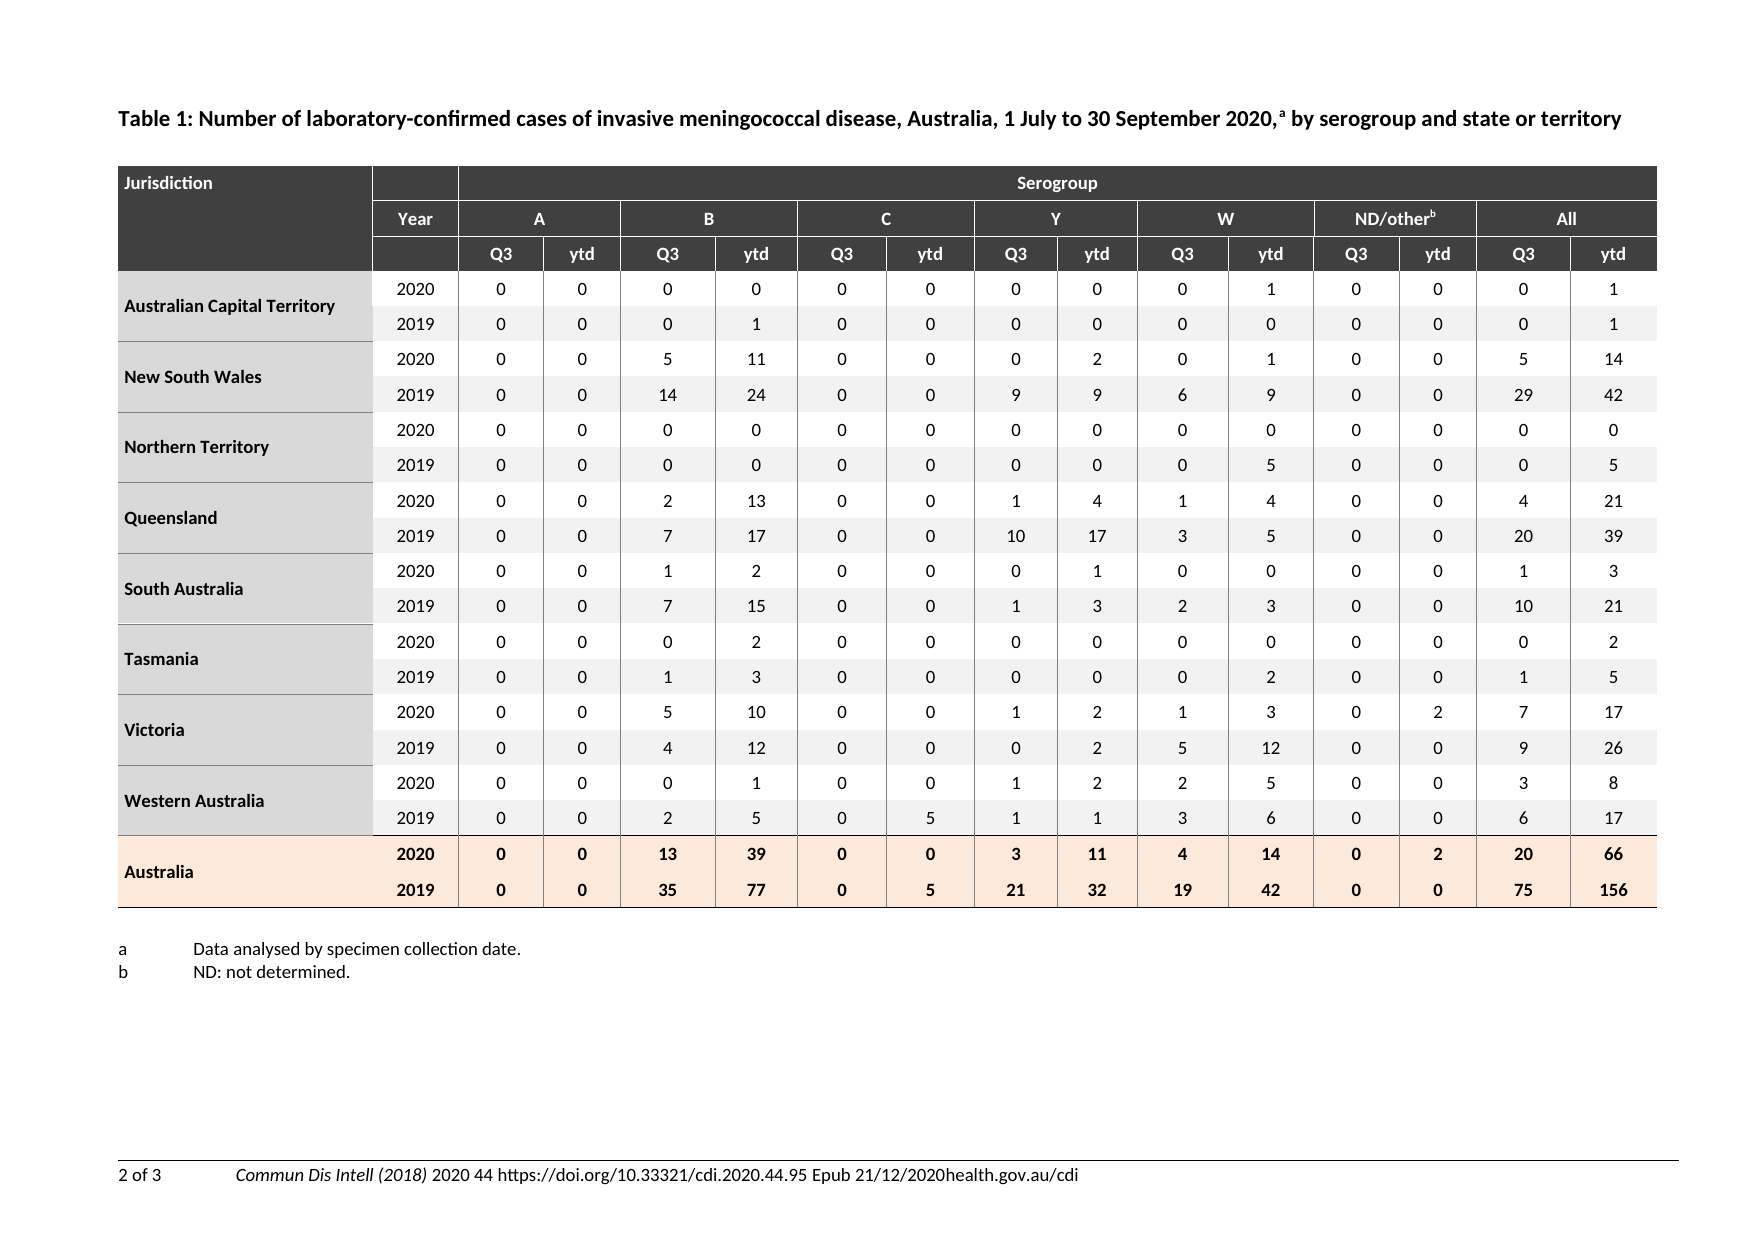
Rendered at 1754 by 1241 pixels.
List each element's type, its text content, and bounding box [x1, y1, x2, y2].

table_cell 0 [975, 271, 1057, 306]
table_cell 0 [887, 694, 974, 729]
table_cell 12 [1229, 730, 1313, 765]
table_cell 0 [544, 518, 620, 553]
table_cell 0 [798, 765, 886, 800]
table_cell 2 [1400, 694, 1476, 729]
table_cell ND/otherb [1315, 201, 1476, 236]
table_cell 0 [544, 800, 620, 835]
table_header [373, 166, 458, 200]
table_cell 0 [798, 271, 886, 306]
table_cell 0 [459, 482, 543, 518]
table_cell 0 [798, 730, 886, 765]
table_cell 0 [1314, 447, 1399, 482]
table_cell 9 [1229, 376, 1313, 412]
table_cell 0 [1314, 553, 1399, 588]
table_cell Q3 [1138, 237, 1228, 271]
table_cell 0 [716, 271, 797, 306]
table_cell 0 [459, 306, 543, 341]
table_cell 3 [1229, 694, 1313, 729]
table_cell 2019 [373, 376, 458, 412]
table_cell 0 [975, 341, 1057, 376]
table_cell 4 [1229, 482, 1313, 518]
table_cell 2 [716, 553, 797, 588]
table_cell 0 [975, 306, 1057, 341]
table_cell 21 [1571, 482, 1657, 518]
table_cell 0 [887, 447, 974, 482]
table_cell 0 [459, 518, 543, 553]
table_cell 0 [544, 447, 620, 482]
table_cell 0 [1138, 271, 1228, 306]
table_cell 10 [975, 518, 1057, 553]
table_cell 42 [1229, 871, 1313, 907]
table_cell 2 [621, 482, 715, 518]
table_cell ytd [1058, 237, 1137, 271]
table_cell 2 [1571, 624, 1657, 659]
table_cell 1 [975, 694, 1057, 729]
table_cell 0 [1314, 588, 1399, 623]
table_cell 2 [1138, 588, 1228, 623]
table_cell 0 [1314, 306, 1399, 341]
table_cell 2 [1138, 765, 1228, 800]
table_cell 4 [1058, 482, 1137, 518]
table_cell 2020 [373, 553, 458, 588]
table_cell 0 [1058, 447, 1137, 482]
table_cell 19 [1138, 871, 1228, 907]
table_cell 0 [975, 553, 1057, 588]
table_cell 0 [1138, 659, 1228, 694]
table_cell 0 [1400, 306, 1476, 341]
table_cell 0 [975, 447, 1057, 482]
table_cell 3 [1138, 518, 1228, 553]
table_cell ytd [1229, 237, 1313, 271]
table_cell 0 [459, 800, 543, 835]
table_cell Q3 [1314, 237, 1399, 271]
table_cell 1 [1571, 271, 1657, 306]
table_cell 2020 [373, 624, 458, 659]
table_cell 2 [716, 624, 797, 659]
table_cell 5 [887, 800, 974, 835]
table_cell 2020 [373, 412, 458, 447]
table_cell 0 [1400, 553, 1476, 588]
table_cell 0 [1314, 518, 1399, 553]
table_cell 1 [975, 482, 1057, 518]
table_cell 0 [1229, 624, 1313, 659]
table_cell 0 [544, 376, 620, 412]
table_cell 0 [544, 659, 620, 694]
table_cell 1 [1571, 306, 1657, 341]
table_cell 0 [798, 412, 886, 447]
table_cell 1 [1477, 553, 1570, 588]
table_cell 0 [1058, 659, 1137, 694]
table_cell 11 [716, 341, 797, 376]
table_cell 32 [1058, 871, 1137, 907]
table_cell Year [373, 201, 458, 236]
table_cell 0 [798, 836, 886, 871]
table_cell 7 [621, 518, 715, 553]
table_cell 20 [1477, 518, 1570, 553]
table_cell 0 [544, 482, 620, 518]
table_cell 21 [975, 871, 1057, 907]
table_cell 0 [459, 412, 543, 447]
table_cell 0 [1400, 482, 1476, 518]
table_cell 0 [1477, 447, 1570, 482]
table_cell 5 [1571, 659, 1657, 694]
table_cell 0 [798, 624, 886, 659]
table_cell 1 [716, 765, 797, 800]
table_cell 2 [1058, 730, 1137, 765]
table_cell 13 [621, 836, 715, 871]
table_cell 0 [1138, 306, 1228, 341]
table_cell 5 [1477, 341, 1570, 376]
table_cell 0 [1138, 412, 1228, 447]
table_cell Q3 [975, 237, 1057, 271]
table_cell 0 [544, 271, 620, 306]
table_cell 0 [798, 694, 886, 729]
table_cell 29 [1477, 376, 1570, 412]
table_cell 0 [544, 694, 620, 729]
table_cell 0 [798, 871, 886, 907]
table_cell 42 [1571, 376, 1657, 412]
table_cell Q3 [1477, 237, 1570, 271]
table_cell 3 [1229, 588, 1313, 623]
table_cell 0 [459, 694, 543, 729]
table_cell 0 [887, 588, 974, 623]
table_cell 0 [798, 447, 886, 482]
table_cell 2019 [373, 518, 458, 553]
table_cell 2019 [373, 871, 458, 907]
table_cell Y [975, 201, 1137, 236]
table_cell 0 [1314, 836, 1399, 871]
table_cell 6 [1477, 800, 1570, 835]
table_cell 0 [1400, 871, 1476, 907]
table_cell 5 [887, 871, 974, 907]
table_cell 0 [544, 765, 620, 800]
table_cell 14 [621, 376, 715, 412]
table_cell 2 [1400, 836, 1476, 871]
table_cell B [621, 201, 797, 236]
table_cell 0 [1477, 412, 1570, 447]
table_cell 13 [716, 482, 797, 518]
table_cell 0 [975, 730, 1057, 765]
table_cell 0 [798, 306, 886, 341]
table_cell 0 [798, 482, 886, 518]
table_cell 0 [621, 624, 715, 659]
table_cell 2 [1229, 659, 1313, 694]
table_cell 0 [1400, 271, 1476, 306]
table_cell 75 [1477, 871, 1570, 907]
table_cell 0 [544, 730, 620, 765]
table_cell 0 [716, 412, 797, 447]
table_cell 0 [1314, 800, 1399, 835]
table_cell 0 [1058, 271, 1137, 306]
table_cell 0 [975, 624, 1057, 659]
table_cell 8 [1571, 765, 1657, 800]
table_cell 0 [1138, 447, 1228, 482]
table_cell 1 [975, 765, 1057, 800]
table_cell New South Wales [118, 342, 373, 412]
table_cell 0 [798, 659, 886, 694]
table_cell Queensland [118, 483, 373, 553]
table_cell 0 [621, 412, 715, 447]
table_cell 2020 [373, 271, 458, 306]
table_cell 0 [544, 306, 620, 341]
table_cell 0 [1314, 376, 1399, 412]
table_cell 7 [1477, 694, 1570, 729]
table_cell 0 [887, 412, 974, 447]
table_cell 0 [459, 341, 543, 376]
table_cell ytd [1571, 237, 1657, 271]
table_cell 0 [544, 624, 620, 659]
table_cell 39 [1571, 518, 1657, 553]
table_cell 3 [716, 659, 797, 694]
table_cell 0 [544, 553, 620, 588]
table_cell 0 [887, 482, 974, 518]
table_cell 0 [459, 271, 543, 306]
table_cell 0 [1314, 271, 1399, 306]
table_cell 1 [1058, 553, 1137, 588]
table_cell 5 [1229, 518, 1313, 553]
table_cell [373, 237, 458, 271]
table_cell 14 [1571, 341, 1657, 376]
table_cell 2 [621, 800, 715, 835]
table_cell 17 [1058, 518, 1137, 553]
table_cell Q3 [459, 237, 543, 271]
table_cell 0 [544, 588, 620, 623]
table_cell ytd [887, 237, 974, 271]
table_cell 0 [621, 447, 715, 482]
table_cell 3 [1138, 800, 1228, 835]
table_cell 0 [459, 730, 543, 765]
table_cell 2019 [373, 659, 458, 694]
table_cell 0 [1400, 341, 1476, 376]
table_cell 2019 [373, 800, 458, 835]
table_cell 0 [1400, 412, 1476, 447]
table_cell 0 [1400, 624, 1476, 659]
table_cell 0 [1314, 730, 1399, 765]
table_cell 3 [1571, 553, 1657, 588]
table_cell 21 [1571, 588, 1657, 623]
table_cell 6 [1138, 376, 1228, 412]
table_cell 1 [1229, 271, 1313, 306]
table_cell 0 [887, 518, 974, 553]
table_cell 0 [798, 376, 886, 412]
table_cell 9 [1477, 730, 1570, 765]
table_cell 0 [1058, 306, 1137, 341]
table_cell Tasmania [118, 625, 373, 694]
table_cell W [1138, 201, 1314, 236]
table_cell 5 [1571, 447, 1657, 482]
table_cell 11 [1058, 836, 1137, 871]
table_cell 1 [621, 659, 715, 694]
table_cell 1 [621, 553, 715, 588]
table_cell 0 [975, 412, 1057, 447]
table_cell Australian Capital Territory [118, 271, 373, 341]
table_header Serogroup [459, 166, 1657, 200]
table_cell 0 [1400, 800, 1476, 835]
table_cell 0 [887, 730, 974, 765]
table_cell 10 [1477, 588, 1570, 623]
table_cell 0 [887, 341, 974, 376]
table_cell 0 [1400, 730, 1476, 765]
table_cell 35 [621, 871, 715, 907]
table_cell 0 [887, 624, 974, 659]
table_cell 6 [1229, 800, 1313, 835]
table_cell 2020 [373, 341, 458, 376]
table_cell 66 [1571, 836, 1657, 871]
table_cell ytd [1400, 237, 1476, 271]
table_cell 0 [459, 624, 543, 659]
table_cell 24 [716, 376, 797, 412]
table_cell 0 [1314, 871, 1399, 907]
table_cell 0 [887, 836, 974, 871]
table_cell C [798, 201, 974, 236]
table_cell 2 [1058, 765, 1137, 800]
table_cell 9 [975, 376, 1057, 412]
table_cell 17 [1571, 800, 1657, 835]
table_cell 0 [1229, 412, 1313, 447]
text Table 1: Number of laboratory-confirmed cases of invasive meningococcal disease, Australia, 1 July to 30 September 2020,a by serogroup and state or territory [118, 104, 1679, 132]
table_cell 5 [1138, 730, 1228, 765]
table_cell 0 [1314, 624, 1399, 659]
table_cell 5 [621, 694, 715, 729]
table_cell 0 [621, 306, 715, 341]
table_cell South Australia [118, 554, 373, 623]
table_cell 0 [798, 518, 886, 553]
table_cell 20 [1477, 836, 1570, 871]
table_cell 0 [887, 376, 974, 412]
table_cell 0 [887, 765, 974, 800]
table_cell 0 [887, 553, 974, 588]
table_cell 3 [975, 836, 1057, 871]
table_cell 0 [798, 800, 886, 835]
table_cell 0 [1138, 624, 1228, 659]
table_cell 12 [716, 730, 797, 765]
table_cell 3 [1058, 588, 1137, 623]
table_cell 1 [975, 588, 1057, 623]
table_cell 0 [1138, 341, 1228, 376]
table_cell 77 [716, 871, 797, 907]
table_cell 0 [1314, 765, 1399, 800]
table_cell 0 [1477, 624, 1570, 659]
table_cell 156 [1571, 871, 1657, 907]
table_cell 5 [1229, 447, 1313, 482]
table_cell 5 [1229, 765, 1313, 800]
table_header Jurisdiction [118, 166, 372, 271]
table_cell 5 [716, 800, 797, 835]
table_cell 0 [459, 659, 543, 694]
table_cell 1 [1138, 694, 1228, 729]
table_cell 0 [1058, 412, 1137, 447]
table_cell 0 [1314, 694, 1399, 729]
table_cell 0 [459, 553, 543, 588]
table_cell 0 [1058, 624, 1137, 659]
table_cell 0 [1314, 659, 1399, 694]
table_cell 0 [459, 447, 543, 482]
table_cell 0 [1229, 553, 1313, 588]
table_cell 2019 [373, 447, 458, 482]
table_cell 1 [716, 306, 797, 341]
table_cell 2020 [373, 482, 458, 518]
table_cell 17 [1571, 694, 1657, 729]
table_cell 4 [1477, 482, 1570, 518]
table_cell A [459, 201, 620, 236]
table_cell 0 [544, 412, 620, 447]
table_cell 0 [1314, 412, 1399, 447]
table_cell Victoria [118, 695, 373, 765]
table_cell Northern Territory [118, 413, 373, 482]
table_cell 0 [459, 376, 543, 412]
table_cell 2020 [373, 836, 458, 871]
table_cell ytd [544, 237, 620, 271]
table_cell 0 [1400, 765, 1476, 800]
table_cell All [1477, 201, 1657, 236]
table_cell 0 [544, 341, 620, 376]
table_cell 0 [887, 659, 974, 694]
table_cell 5 [621, 341, 715, 376]
table_cell 0 [459, 765, 543, 800]
table_cell 0 [1229, 306, 1313, 341]
table_cell 0 [975, 659, 1057, 694]
table_cell 0 [1314, 482, 1399, 518]
table_cell 0 [798, 341, 886, 376]
table_cell 2020 [373, 765, 458, 800]
table_cell 0 [1400, 376, 1476, 412]
table_cell 0 [1400, 447, 1476, 482]
table_cell 3 [1477, 765, 1570, 800]
table_cell 2019 [373, 588, 458, 623]
table_cell ytd [716, 237, 797, 271]
table_cell 0 [1477, 306, 1570, 341]
table_cell 0 [459, 836, 543, 871]
table_cell 4 [621, 730, 715, 765]
table_cell 2019 [373, 730, 458, 765]
table_cell 0 [1571, 412, 1657, 447]
table_cell 0 [1477, 271, 1570, 306]
table_cell 0 [459, 871, 543, 907]
table_cell 0 [798, 553, 886, 588]
table_cell Australia [118, 836, 373, 907]
table_cell 0 [1314, 341, 1399, 376]
table_cell 2 [1058, 341, 1137, 376]
table_cell 0 [621, 271, 715, 306]
table_cell 0 [544, 871, 620, 907]
table_cell Q3 [798, 237, 886, 271]
table_cell 10 [716, 694, 797, 729]
table_cell 0 [1400, 518, 1476, 553]
text b ND: not determined. [118, 960, 1679, 983]
table_cell 1 [1229, 341, 1313, 376]
table_cell 1 [1477, 659, 1570, 694]
table_cell 0 [798, 588, 886, 623]
table_cell 2 [1058, 694, 1137, 729]
table_cell 0 [716, 447, 797, 482]
table_cell 2019 [373, 306, 458, 341]
table_cell 0 [887, 306, 974, 341]
table_cell 14 [1229, 836, 1313, 871]
table_cell 1 [1138, 482, 1228, 518]
table_cell Western Australia [118, 766, 373, 835]
table_cell 0 [1400, 588, 1476, 623]
table_cell 15 [716, 588, 797, 623]
table_cell 0 [459, 588, 543, 623]
table_cell 2020 [373, 694, 458, 729]
table_cell 39 [716, 836, 797, 871]
table_cell Q3 [621, 237, 715, 271]
table_cell 0 [621, 765, 715, 800]
table_cell 1 [1058, 800, 1137, 835]
text a Data analysed by specimen collection date. [118, 937, 1679, 960]
table_cell 4 [1138, 836, 1228, 871]
table_cell 17 [716, 518, 797, 553]
table_cell 1 [975, 800, 1057, 835]
table_cell 26 [1571, 730, 1657, 765]
table_cell 0 [544, 836, 620, 871]
table_cell 0 [1138, 553, 1228, 588]
table_cell 0 [1400, 659, 1476, 694]
table_cell 7 [621, 588, 715, 623]
table_cell 0 [887, 271, 974, 306]
table_cell 9 [1058, 376, 1137, 412]
